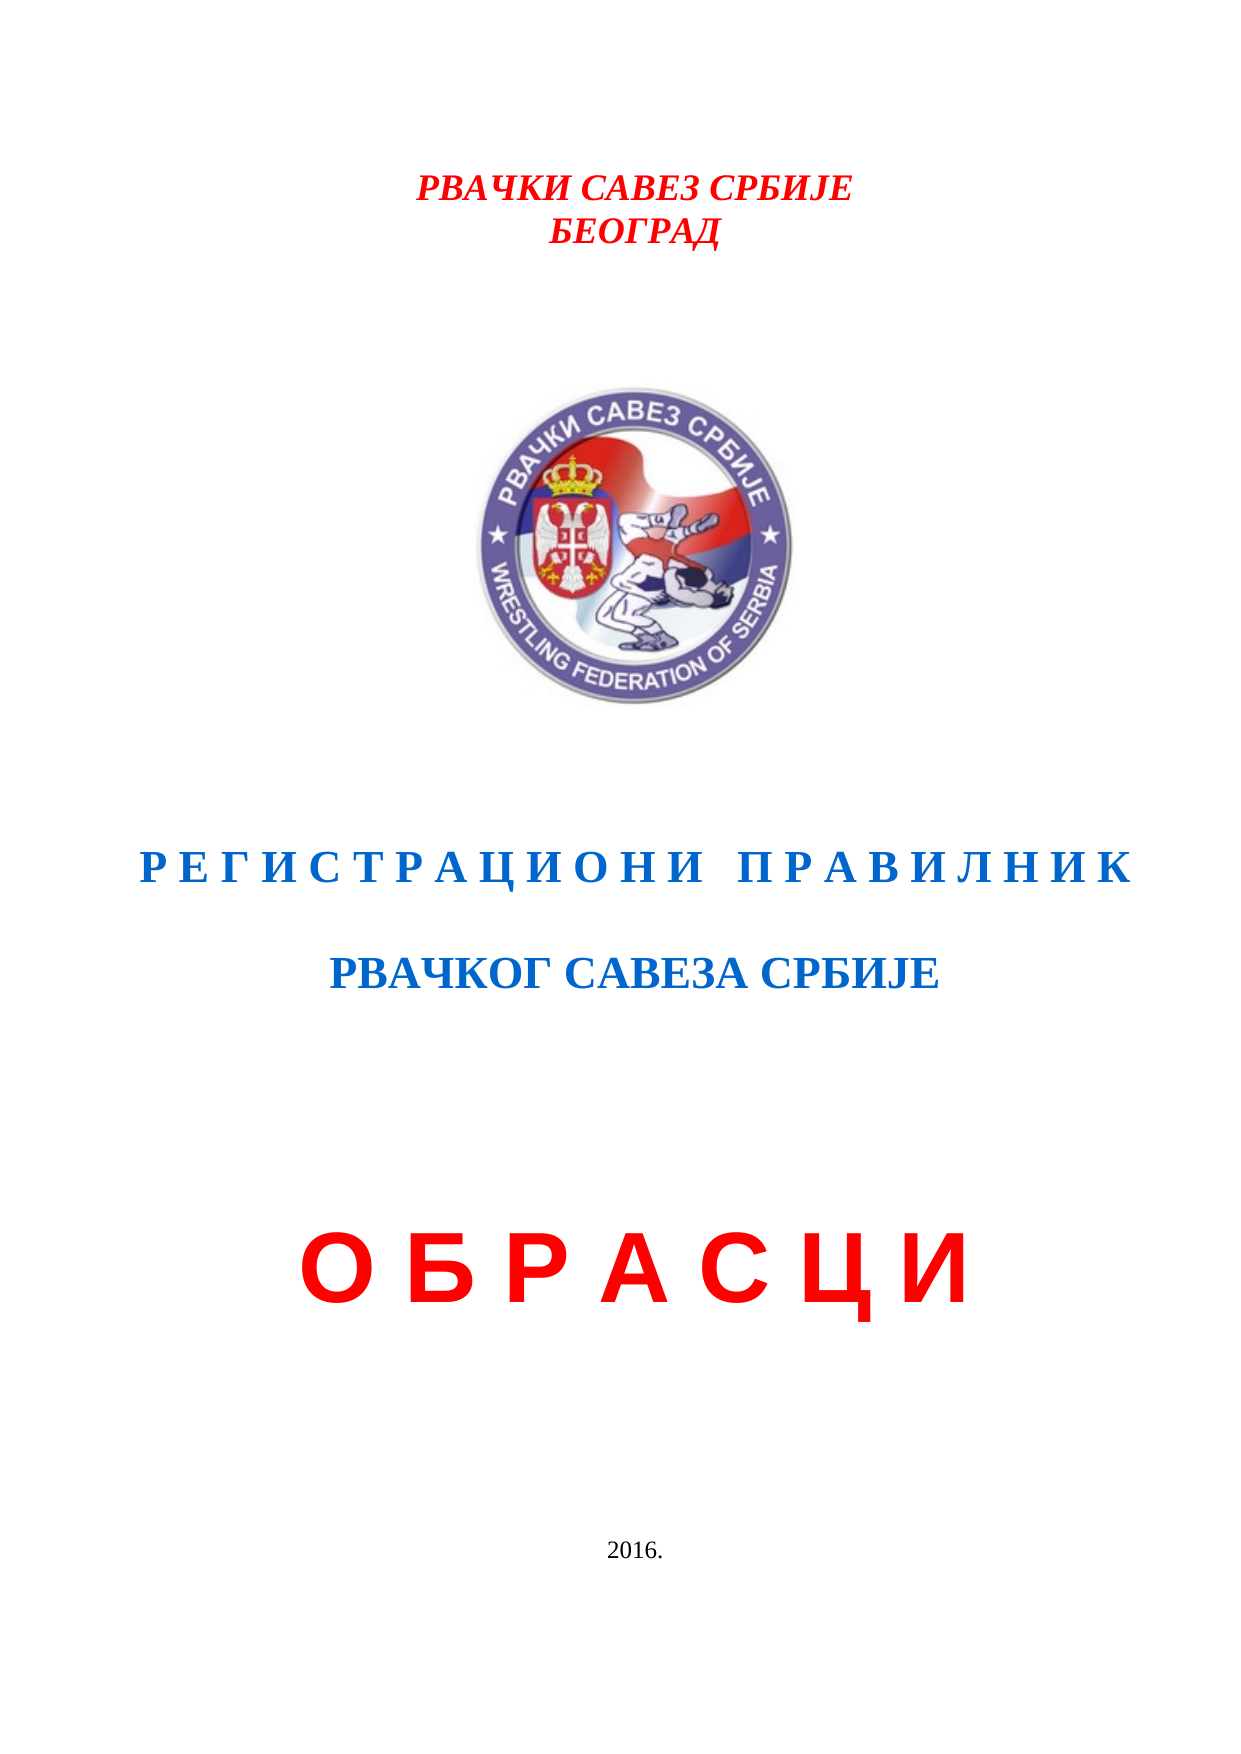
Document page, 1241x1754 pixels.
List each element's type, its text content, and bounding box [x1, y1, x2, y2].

text Р Е Г И С Т Р А Ц И О Н И П Р А В И Л Н И К [118, 840, 1152, 893]
text О Б Р А С Ц И [118, 1209, 1152, 1324]
text БЕОГРАД [118, 208, 1152, 252]
picture [472, 383, 798, 709]
text 2016. [118, 1535, 1152, 1564]
text РВАЧКИ САВЕЗ СРБИЈЕ [118, 165, 1152, 208]
text РВАЧКОГ САВЕЗА СРБИЈЕ [118, 946, 1152, 998]
